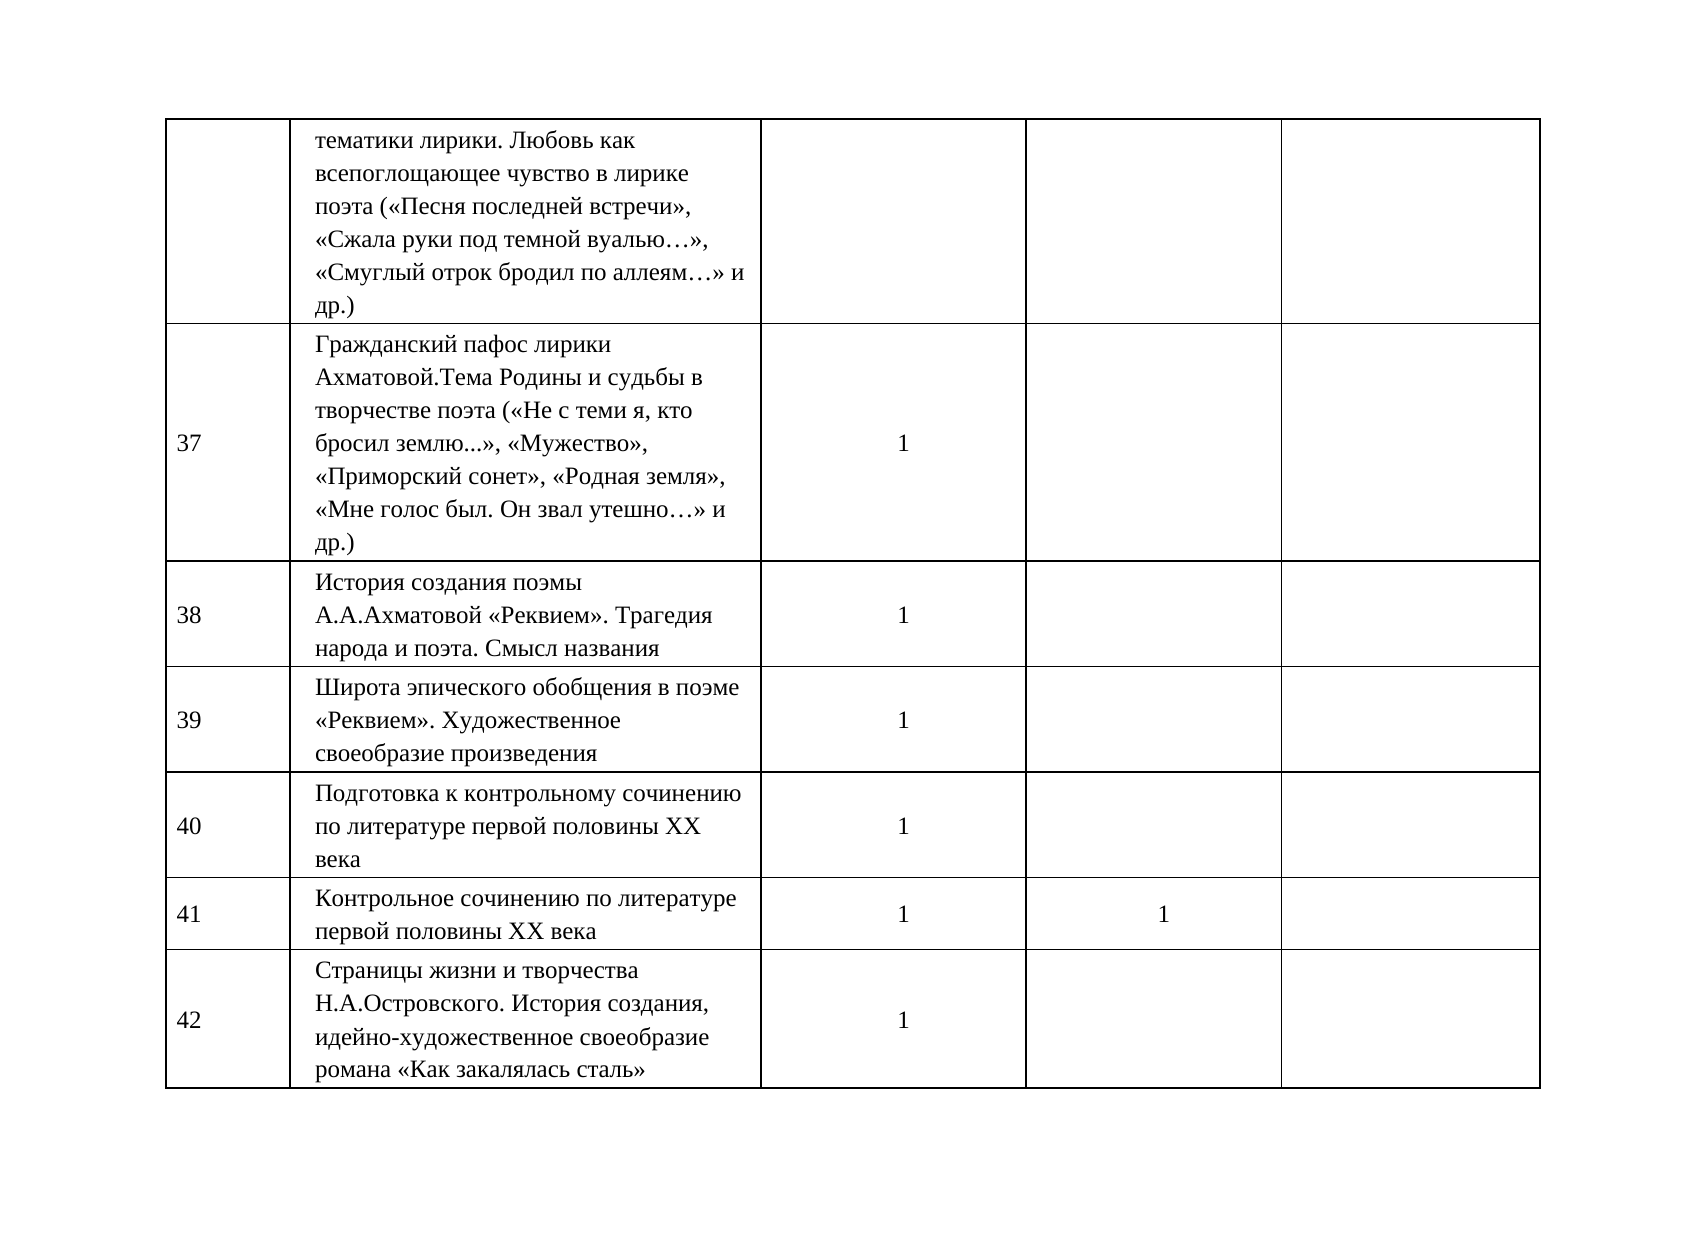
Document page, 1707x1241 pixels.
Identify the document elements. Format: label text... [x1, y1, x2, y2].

table_cell [1282, 324, 1539, 560]
table_cell [1027, 120, 1281, 323]
table_cell 40 [167, 773, 289, 876]
table_cell 38 [167, 562, 289, 666]
table_cell 36 [167, 120, 289, 323]
table_cell 41 [167, 878, 289, 949]
table_cell [1027, 667, 1281, 771]
table_cell Подготовка к контрольному сочинению по литературе первой половины ХХ века [291, 773, 760, 876]
table_cell 42 [167, 950, 289, 1087]
table_cell [1282, 667, 1539, 771]
table_cell [1282, 773, 1539, 876]
table_cell 39 [167, 667, 289, 771]
table_cell [1027, 950, 1281, 1087]
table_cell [291, 120, 760, 323]
table_cell 1 [762, 562, 1025, 666]
table_cell [1027, 773, 1281, 876]
table_cell [1282, 562, 1539, 666]
table_cell [1027, 562, 1281, 666]
table_cell [1282, 878, 1539, 949]
table_cell Гражданский пафос лирики Ахматовой.Тема Родины и судьбы в творчестве поэта («Не с теми я, кто бросил землю...», «Мужество», «Приморский сонет», «Родная земля», «Мне голос был. Он звал утешно…» и др.) [291, 324, 760, 560]
table_cell Страницы жизни и творчества Н.А.Островского. История создания, идейно-художественное своеобразие романа «Как закалялась сталь» [291, 950, 760, 1087]
table_cell История создания поэмы А.А.Ахматовой «Реквием». Трагедия народа и поэта. Смысл названия [291, 562, 760, 666]
table_cell 1 [1027, 878, 1281, 949]
table_cell 1 [762, 120, 1025, 323]
table_cell [1027, 324, 1281, 560]
table_cell 1 [762, 667, 1025, 771]
table_cell Контрольное сочинению по литературе первой половины ХХ века [291, 878, 760, 949]
table_cell 1 [762, 950, 1025, 1087]
table_cell 1 [762, 773, 1025, 876]
table_cell 37 [167, 324, 289, 560]
table_cell [1282, 120, 1539, 323]
table_cell Широта эпического обобщения в поэме «Реквием». Художественное своеобразие произведения [291, 667, 760, 771]
table_cell 1 [762, 878, 1025, 949]
table_cell [1282, 950, 1539, 1087]
table_cell 1 [762, 324, 1025, 560]
